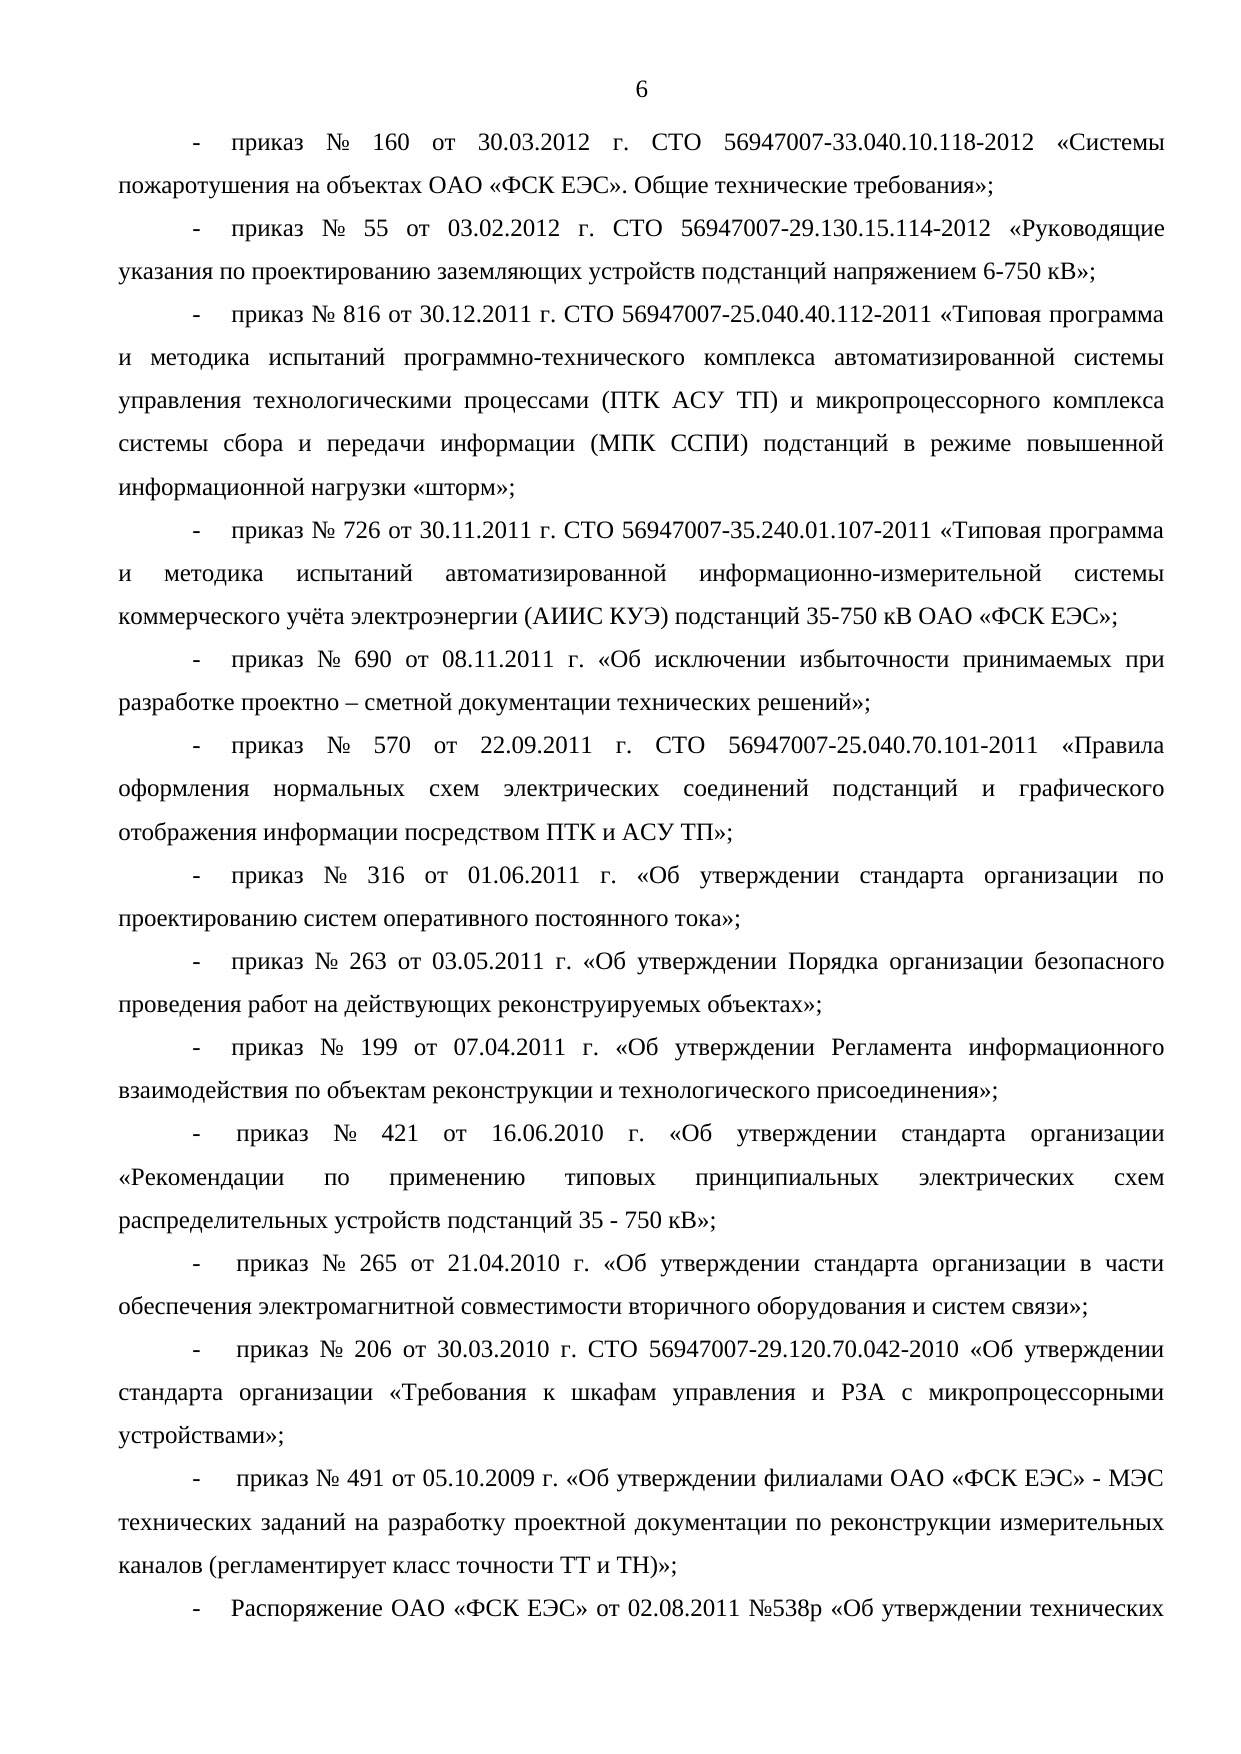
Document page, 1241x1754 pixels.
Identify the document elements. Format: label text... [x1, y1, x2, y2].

list приказ № 570 от 22.09.2011 г. СТО 56947007-25.040.70.101-2011 «Правила оформления нормальных схем электрических соединений подстанций и графического отображения информации посредством ПТК и АСУ ТП»; [118, 730, 1165, 845]
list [118, 1593, 1165, 1622]
list приказ № 726 от 30.11.2011 г. СТО 56947007-35.240.01.107-2011 «Типовая программа и методика испытаний автоматизированной информационно-измерительной системы коммерческого учёта электроэнергии (АИИС КУЭ) подстанций 35-750 кВ ОАО «ФСК ЕЭС»; [118, 515, 1165, 630]
list приказ № 265 от 21.04.2010 г. «Об утверждении стандарта организации в части обеспечения электромагнитной совместимости вторичного оборудования и систем связи»; [118, 1248, 1165, 1320]
list приказ № 491 от 05.10.2009 г. «Об утверждении филиалами ОАО «ФСК ЕЭС» - МЭС технических заданий на разработку проектной документации по реконструкции измерительных каналов (регламентирует класс точности ТТ и ТН)»; [118, 1463, 1165, 1578]
list приказ № 263 от 03.05.2011 г. «Об утверждении Порядка организации безопасного проведения работ на действующих реконструируемых объектах»; [118, 946, 1165, 1018]
list приказ № 206 от 30.03.2010 г. СТО 56947007-29.120.70.042-2010 «Об утверждении стандарта организации «Требования к шкафам управления и РЗА с микропроцессорными устройствами»; [118, 1334, 1165, 1449]
list приказ № 160 от 30.03.2012 г. СТО 56947007-33.040.10.118-2012 «Системы пожаротушения на объектах ОАО «ФСК ЕЭС». Общие технические требования»; [118, 127, 1165, 198]
list приказ № 199 от 07.04.2011 г. «Об утверждении Регламента информационного взаимодействия по объектам реконструкции и технологического присоединения»; [118, 1032, 1165, 1104]
list приказ № 421 от 16.06.2010 г. «Об утверждении стандарта организации «Рекомендации по применению типовых принципиальных электрических схем распределительных устройств подстанций 35 - 750 кВ»; [118, 1118, 1165, 1233]
list приказ № 55 от 03.02.2012 г. СТО 56947007-29.130.15.114-2012 «Руководящие указания по проектированию заземляющих устройств подстанций напряжением 6-750 кВ»; [118, 213, 1165, 285]
list приказ № 816 от 30.12.2011 г. СТО 56947007-25.040.40.112-2011 «Типовая программа и методика испытаний программно-технического комплекса автоматизированной системы управления технологическими процессами (ПТК АСУ ТП) и микропроцессорного комплекса системы сбора и передачи информации (МПК ССПИ) подстанций в режиме повышенной информационной нагрузки «шторм»; [118, 299, 1165, 500]
list приказ № 690 от 08.11.2011 г. «Об исключении избыточности принимаемых при разработке проектно – сметной документации технических решений»; [118, 644, 1165, 716]
list приказ № 316 от 01.06.2011 г. «Об утверждении стандарта организации по проектированию систем оперативного постоянного тока»; [118, 860, 1165, 932]
